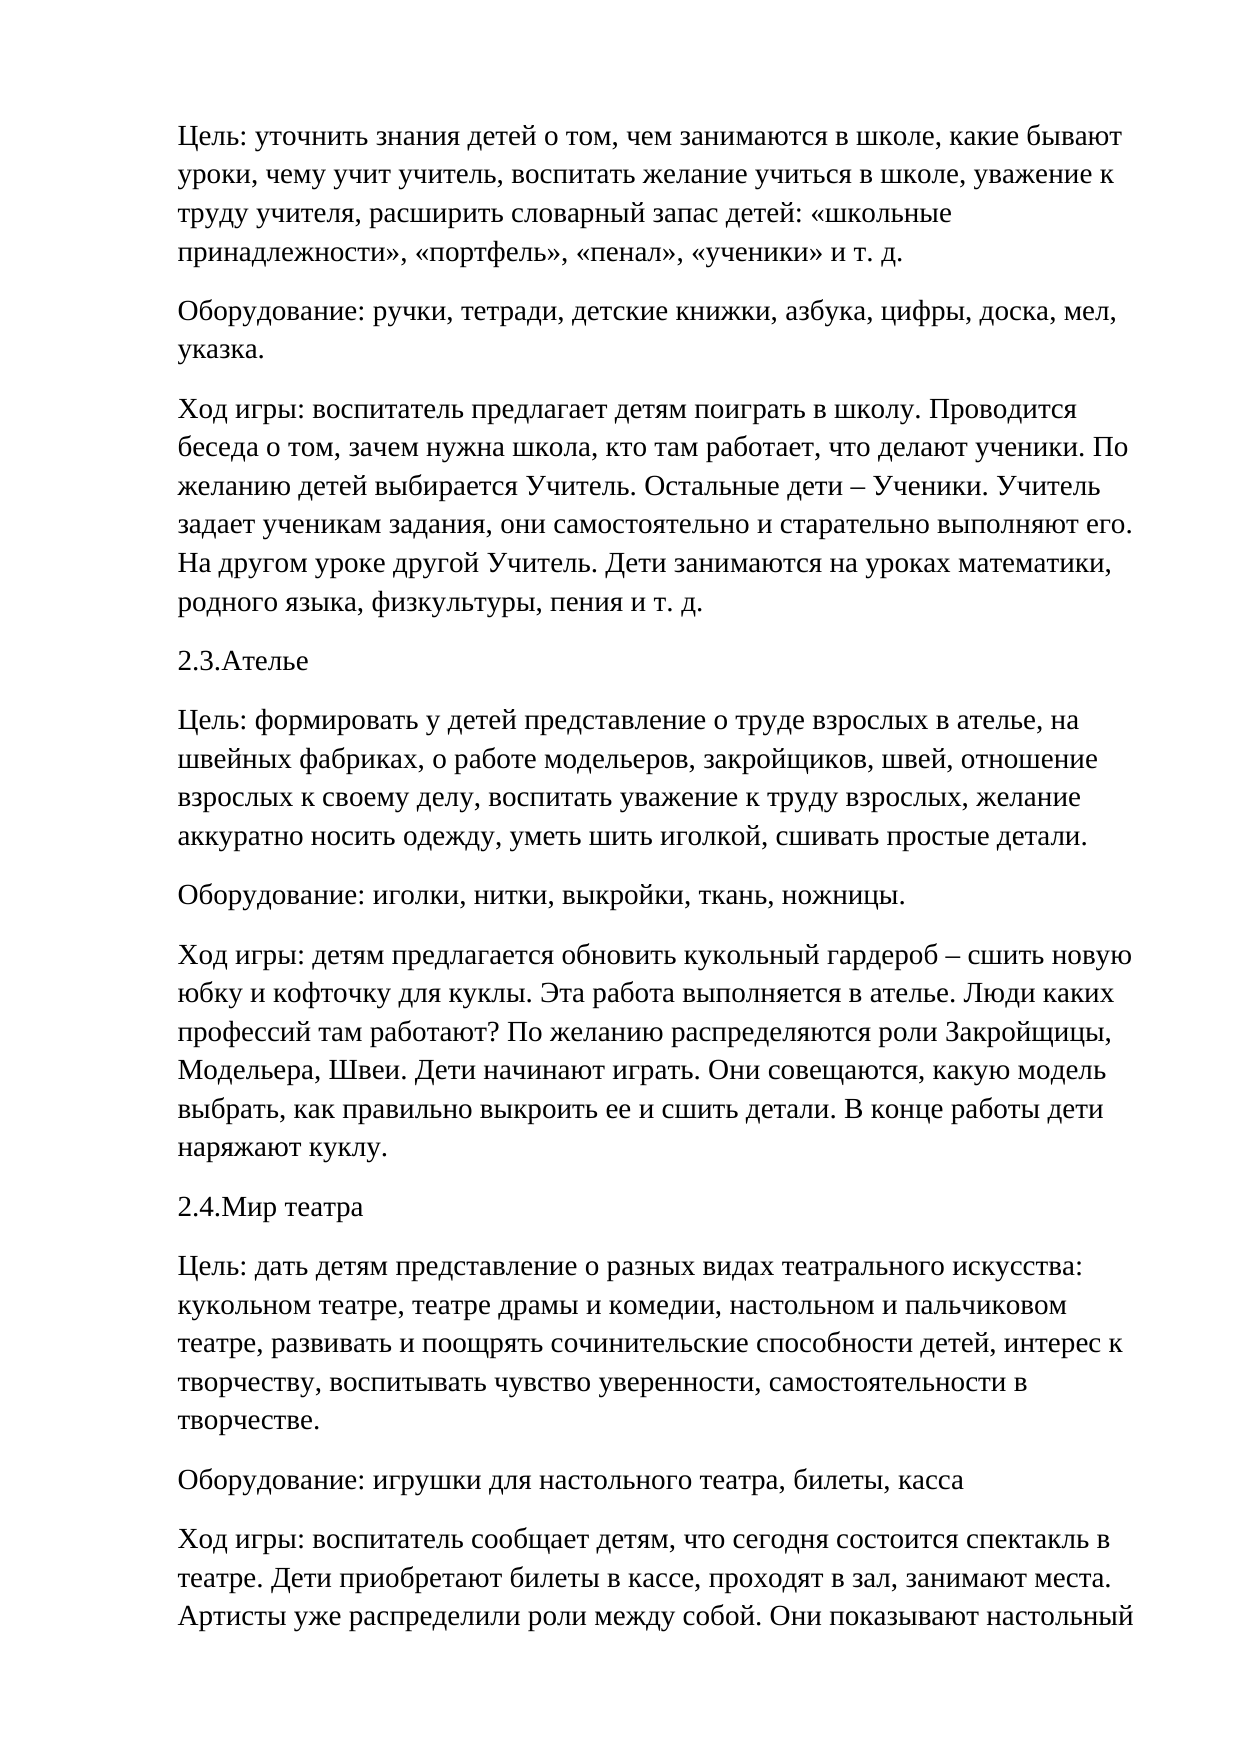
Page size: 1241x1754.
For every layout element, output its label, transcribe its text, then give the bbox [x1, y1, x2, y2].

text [177, 1521, 1152, 1632]
text Цель: формировать у детей представление о труде взрослых в ателье, на швейных фабриках, о работе модельеров, закройщиков, швей, отношение взрослых к своему делу, воспитать уважение к труду взрослых, желание аккуратно носить одежду, уметь шить иголкой, сшивать простые детали. [177, 702, 1152, 852]
text Оборудование: игрушки для настольного театра, билеты, касса [177, 1462, 1152, 1495]
text Оборудование: иголки, нитки, выкройки, ткань, ножницы. [177, 877, 1152, 911]
text Оборудование: ручки, тетради, детские книжки, азбука, цифры, доска, мел, указка. [177, 293, 1152, 365]
text 2.4.Мир театра [177, 1189, 1152, 1222]
text 2.3.Ателье [177, 643, 1152, 677]
text Цель: дать детям представление о разных видах театрального искусства: кукольном театре, театре драмы и комедии, настольном и пальчиковом театре, развивать и поощрять сочинительские способности детей, интерес к творчеству, воспитывать чувство уверенности, самостоятельности в творчестве. [177, 1248, 1152, 1436]
text Ход игры: детям предлагается обновить кукольный гардероб – сшить новую юбку и кофточку для куклы. Эта работа выполняется в ателье. Люди каких профессий там работают? По желанию распределяются роли Закройщицы, Модельера, Швеи. Дети начинают играть. Они совещаются, какую модель выбрать, как правильно выкроить ее и сшить детали. В конце работы дети наряжают куклу. [177, 937, 1152, 1163]
text Цель: уточнить знания детей о том, чем занимаются в школе, какие бывают уроки, чему учит учитель, воспитать желание учиться в школе, уважение к труду учителя, расширить словарный запас детей: «школьные принадлежности», «портфель», «пенал», «ученики» и т. д. [177, 118, 1152, 267]
text Ход игры: воспитатель предлагает детям поиграть в школу. Проводится беседа о том, зачем нужна школа, кто там работает, что делают ученики. По желанию детей выбирается Учитель. Остальные дети – Ученики. Учитель задает ученикам задания, они самостоятельно и старательно выполняют его. На другом уроке другой Учитель. Дети занимаются на уроках математики, родного языка, физкультуры, пения и т. д. [177, 391, 1152, 617]
